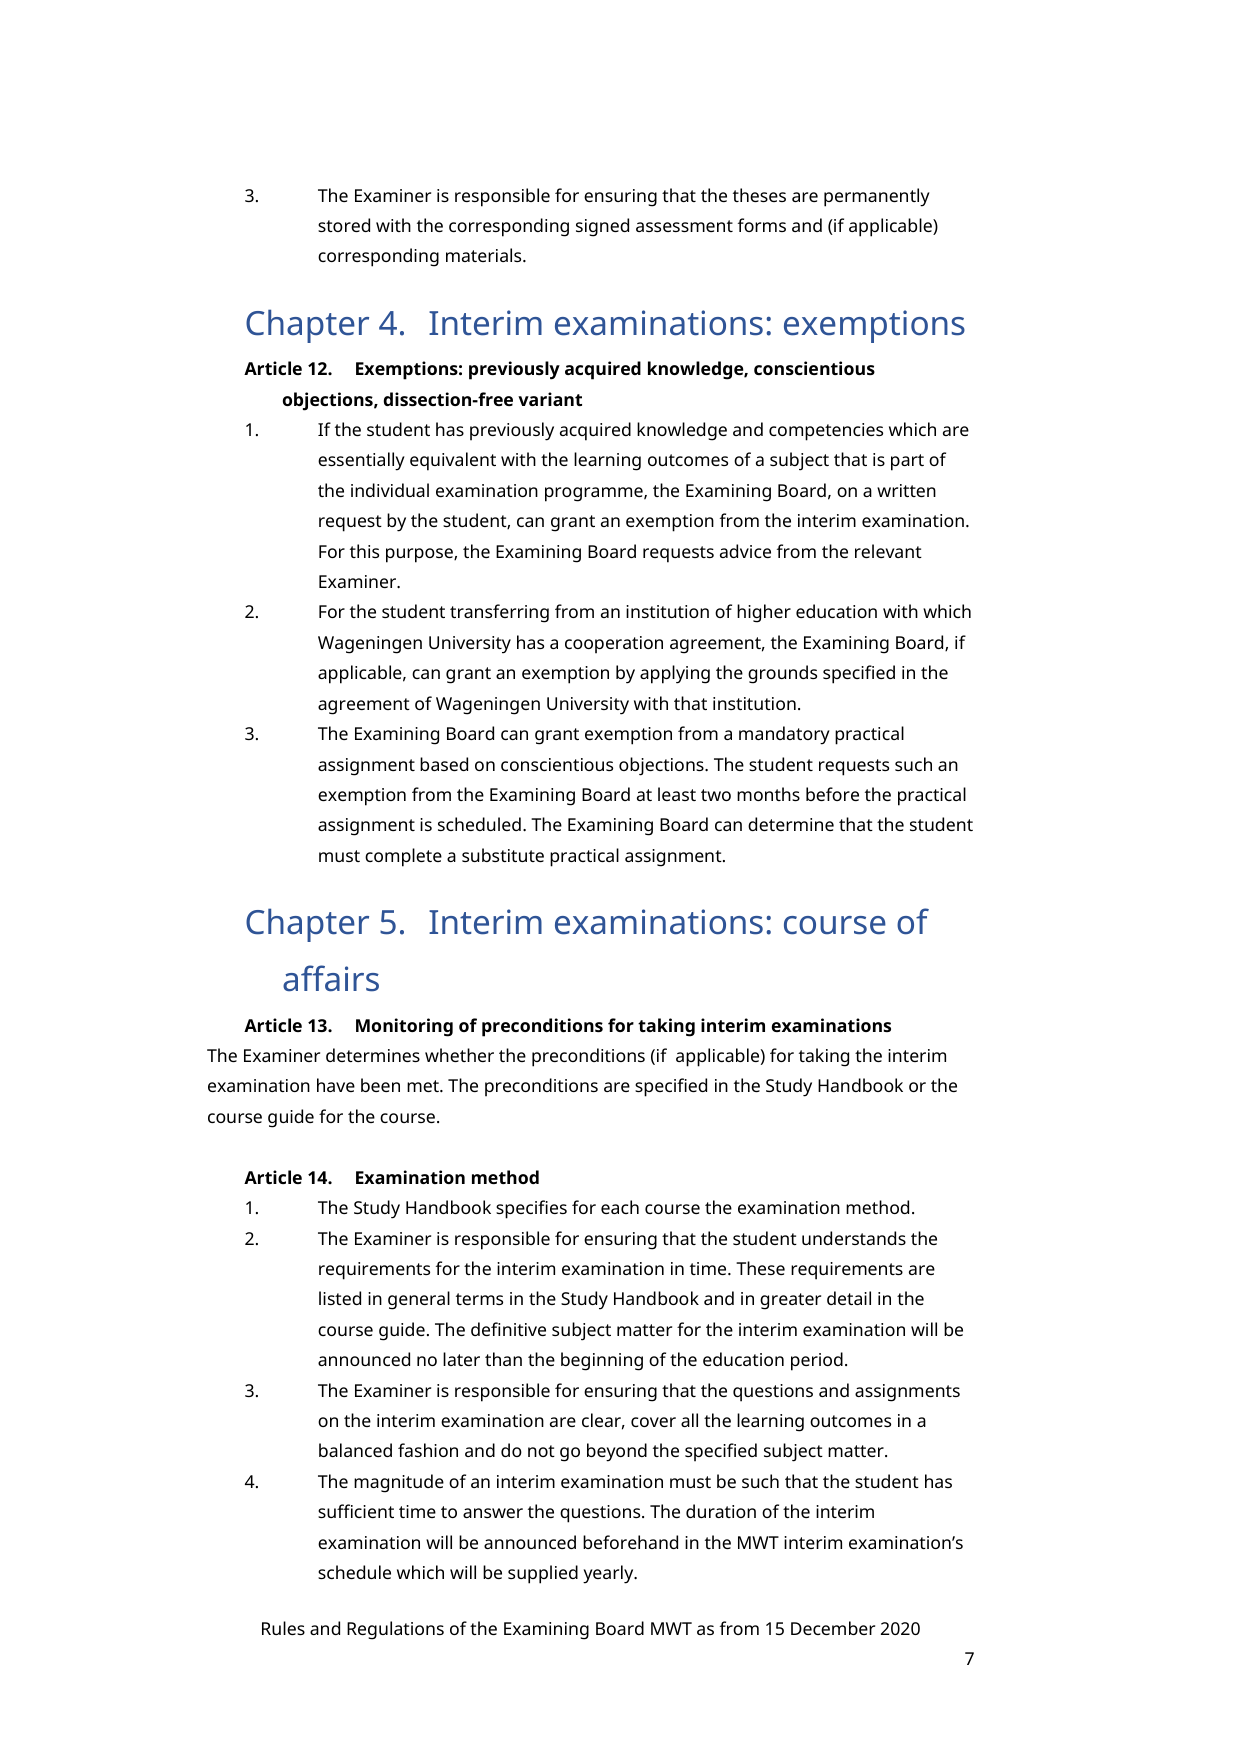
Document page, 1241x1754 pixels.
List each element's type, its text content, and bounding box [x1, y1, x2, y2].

list The magnitude of an interim examination must be such that the student has sufficient time to answer the questions. The duration of the interim examination will be announced beforehand in the MWT interim examination’s schedule which will be supplied yearly. [244, 1469, 974, 1585]
text The Examiner determines whether the preconditions (if applicable) for taking the interim examination have been met. The preconditions are specified in the Study Handbook or the course guide for the course. [207, 1043, 974, 1128]
list Examination method [244, 1165, 974, 1189]
list The Examiner is responsible for ensuring that the theses are permanently stored with the corresponding signed assessment forms and (if applicable) corresponding materials. [244, 183, 974, 268]
subtitle Interim examinations: exemptions [244, 299, 974, 345]
list Monitoring of preconditions for taking interim examinations [244, 1013, 974, 1037]
list The Examiner is responsible for ensuring that the questions and assignments on the interim examination are clear, cover all the learning outcomes in a balanced fashion and do not go beyond the specified subject matter. [244, 1378, 974, 1463]
list The Examiner is responsible for ensuring that the student understands the requirements for the interim examination in time. These requirements are listed in general terms in the Study Handbook and in greater detail in the course guide. The definitive subject matter for the interim examination will be announced no later than the beginning of the education period. [244, 1226, 974, 1372]
subtitle Interim examinations: course of affairs [244, 899, 974, 1001]
list The Examining Board can grant exemption from a mandatory practical assignment based on conscientious objections. The student requests such an exemption from the Examining Board at least two months before the practical assignment is scheduled. The Examining Board can determine that the student must complete a substitute practical assignment. [244, 722, 974, 867]
list The Study Handbook specifies for each course the examination method. [244, 1196, 974, 1220]
list For the student transferring from an institution of higher education with which Wageningen University has a cooperation agreement, the Examining Board, if applicable, can grant an exemption by applying the grounds specified in the agreement of Wageningen University with that institution. [244, 600, 974, 715]
list If the student has previously acquired knowledge and competencies which are essentially equivalent with the learning outcomes of a subject that is part of the individual examination programme, the Examining Board, on a written request by the student, can grant an exemption from the interim examination. For this purpose, the Examining Board requests advice from the relevant Examiner. [244, 417, 974, 594]
list Exemptions: previously acquired knowledge, conscientious objections, dissection-free variant [244, 357, 974, 411]
